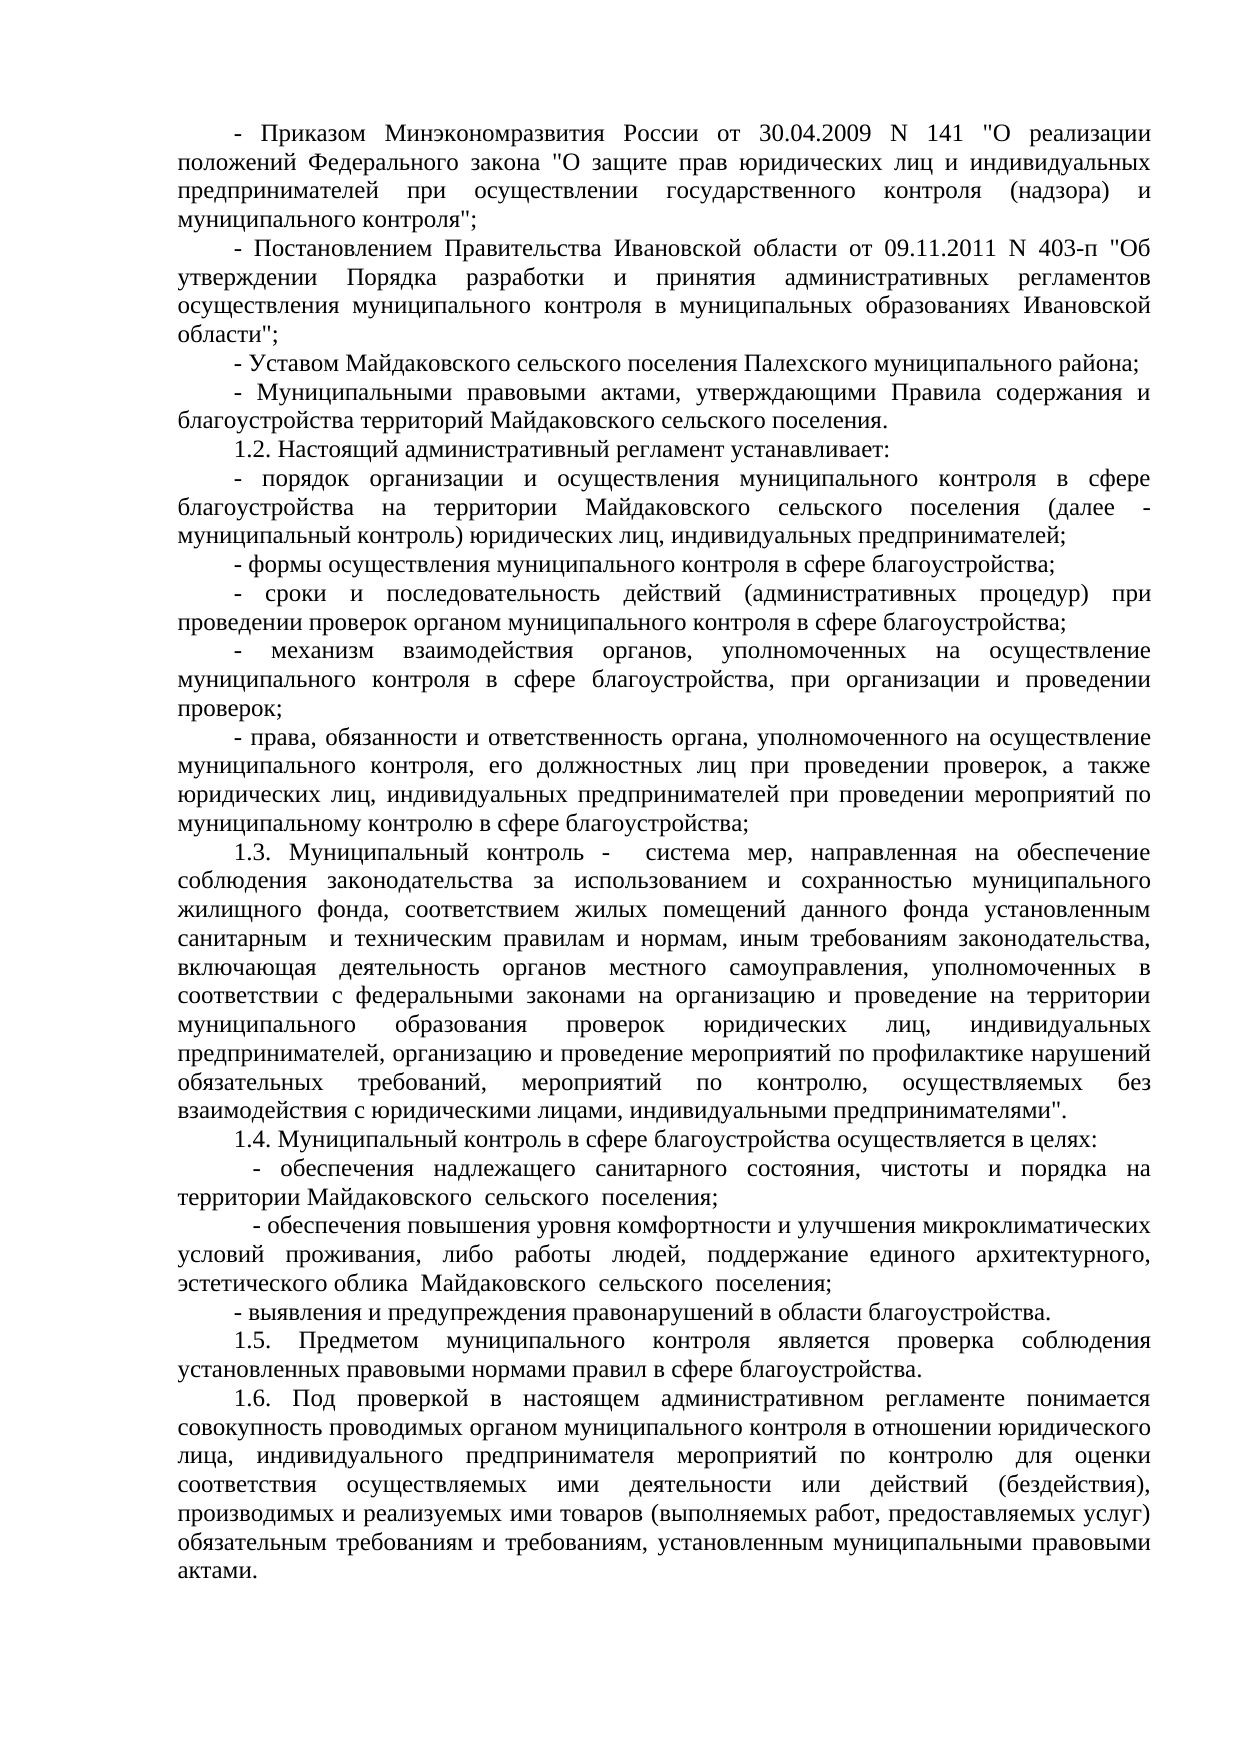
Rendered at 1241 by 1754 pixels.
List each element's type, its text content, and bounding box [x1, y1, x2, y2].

text - выявления и предупреждения правонарушений в области благоустройства. [177, 1297, 1152, 1326]
text - Постановлением Правительства Ивановской области от 09.11.2011 N 403-п "Об утверждении Порядка разработки и принятия административных регламентов осуществления муниципального контроля в муниципальных образованиях Ивановской области"; [177, 233, 1152, 348]
text - сроки и последовательность действий (административных процедур) при проведении проверок органом муниципального контроля в сфере благоустройства; [177, 578, 1152, 636]
text 1.2. Настоящий административный регламент устанавливает: [177, 434, 1152, 463]
text - обеспечения надлежащего санитарного состояния, чистоты и порядка на территории Майдаковского сельского поселения; [177, 1153, 1152, 1211]
text - Приказом Минэкономразвития России от 30.04.2009 N 141 "О реализации положений Федерального закона "О защите прав юридических лиц и индивидуальных предпринимателей при осуществлении государственного контроля (надзора) и муниципального контроля"; [177, 118, 1152, 233]
text 1.5. Предметом муниципального контроля является проверка соблюдения установленных правовыми нормами правил в сфере благоустройства. [177, 1326, 1152, 1383]
text - обеспечения повышения уровня комфортности и улучшения микроклиматических условий проживания, либо работы людей, поддержание единого архитектурного, эстетического облика Майдаковского сельского поселения; [177, 1211, 1152, 1297]
text - формы осуществления муниципального контроля в сфере благоустройства; [177, 549, 1152, 578]
text - порядок организации и осуществления муниципального контроля в сфере благоустройства на территории Майдаковского сельского поселения (далее - муниципальный контроль) юридических лиц, индивидуальных предпринимателей; [177, 463, 1152, 549]
text 1.3. Муниципальный контроль - система мер, направленная на обеспечение соблюдения законодательства за использованием и сохранностью муниципального жилищного фонда, соответствием жилых помещений данного фонда установленным санитарным и техническим правилам и нормам, иным требованиям законодательства, включающая деятельность органов местного самоуправления, уполномоченных в соответствии с федеральными законами на организацию и проведение на территории муниципального образования проверок юридических лиц, индивидуальных предпринимателей, организацию и проведение мероприятий по профилактике нарушений обязательных требований, мероприятий по контролю, осуществляемых без взаимодействия с юридическими лицами, индивидуальными предпринимателями". [177, 837, 1152, 1124]
text 1.6. Под проверкой в настоящем административном регламенте понимается совокупность проводимых органом муниципального контроля в отношении юридического лица, индивидуального предпринимателя мероприятий по контролю для оценки соответствия осуществляемых ими деятельности или действий (бездействия), производимых и реализуемых ими товаров (выполняемых работ, предоставляемых услуг) обязательным требованиям и требованиям, установленным муниципальными правовыми актами. [177, 1383, 1152, 1584]
text 1.4. Муниципальный контроль в сфере благоустройства осуществляется в целях: [177, 1124, 1152, 1153]
text - Уставом Майдаковского сельского поселения Палехского муниципального района; [177, 348, 1152, 377]
text - Муниципальными правовыми актами, утверждающими Правила содержания и благоустройства территорий Майдаковского сельского поселения. [177, 377, 1152, 434]
text - механизм взаимодействия органов, уполномоченных на осуществление муниципального контроля в сфере благоустройства, при организации и проведении проверок; [177, 636, 1152, 722]
text - права, обязанности и ответственность органа, уполномоченного на осуществление муниципального контроля, его должностных лиц при проведении проверок, а также юридических лиц, индивидуальных предпринимателей при проведении мероприятий по муниципальному контролю в сфере благоустройства; [177, 722, 1152, 837]
